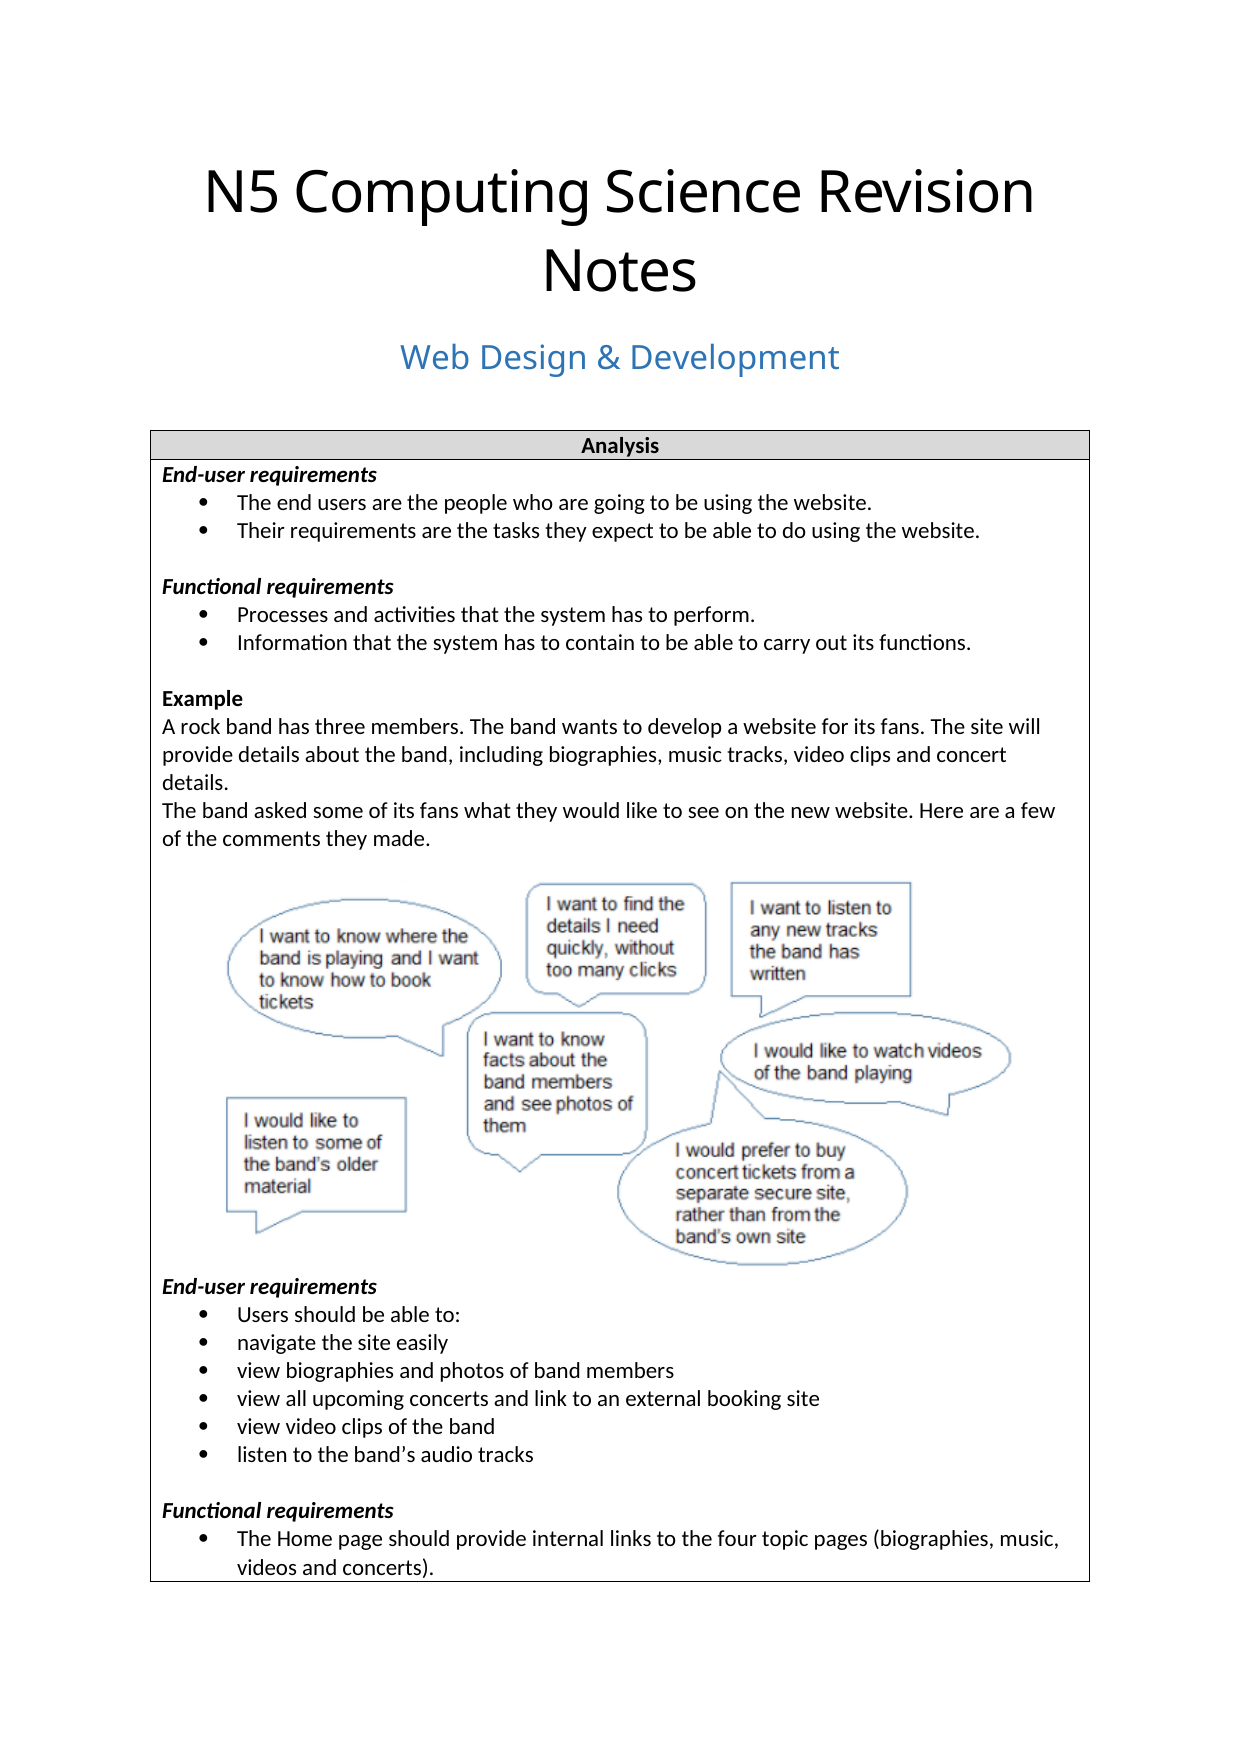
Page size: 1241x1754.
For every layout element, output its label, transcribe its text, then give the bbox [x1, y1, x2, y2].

title N5 Computing Science Revision Notes [150, 150, 1090, 309]
subtitle Web Design & Development [150, 334, 1090, 379]
table_header Analysis [151, 431, 1089, 459]
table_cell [151, 460, 1089, 1581]
picture [220, 880, 1020, 1273]
